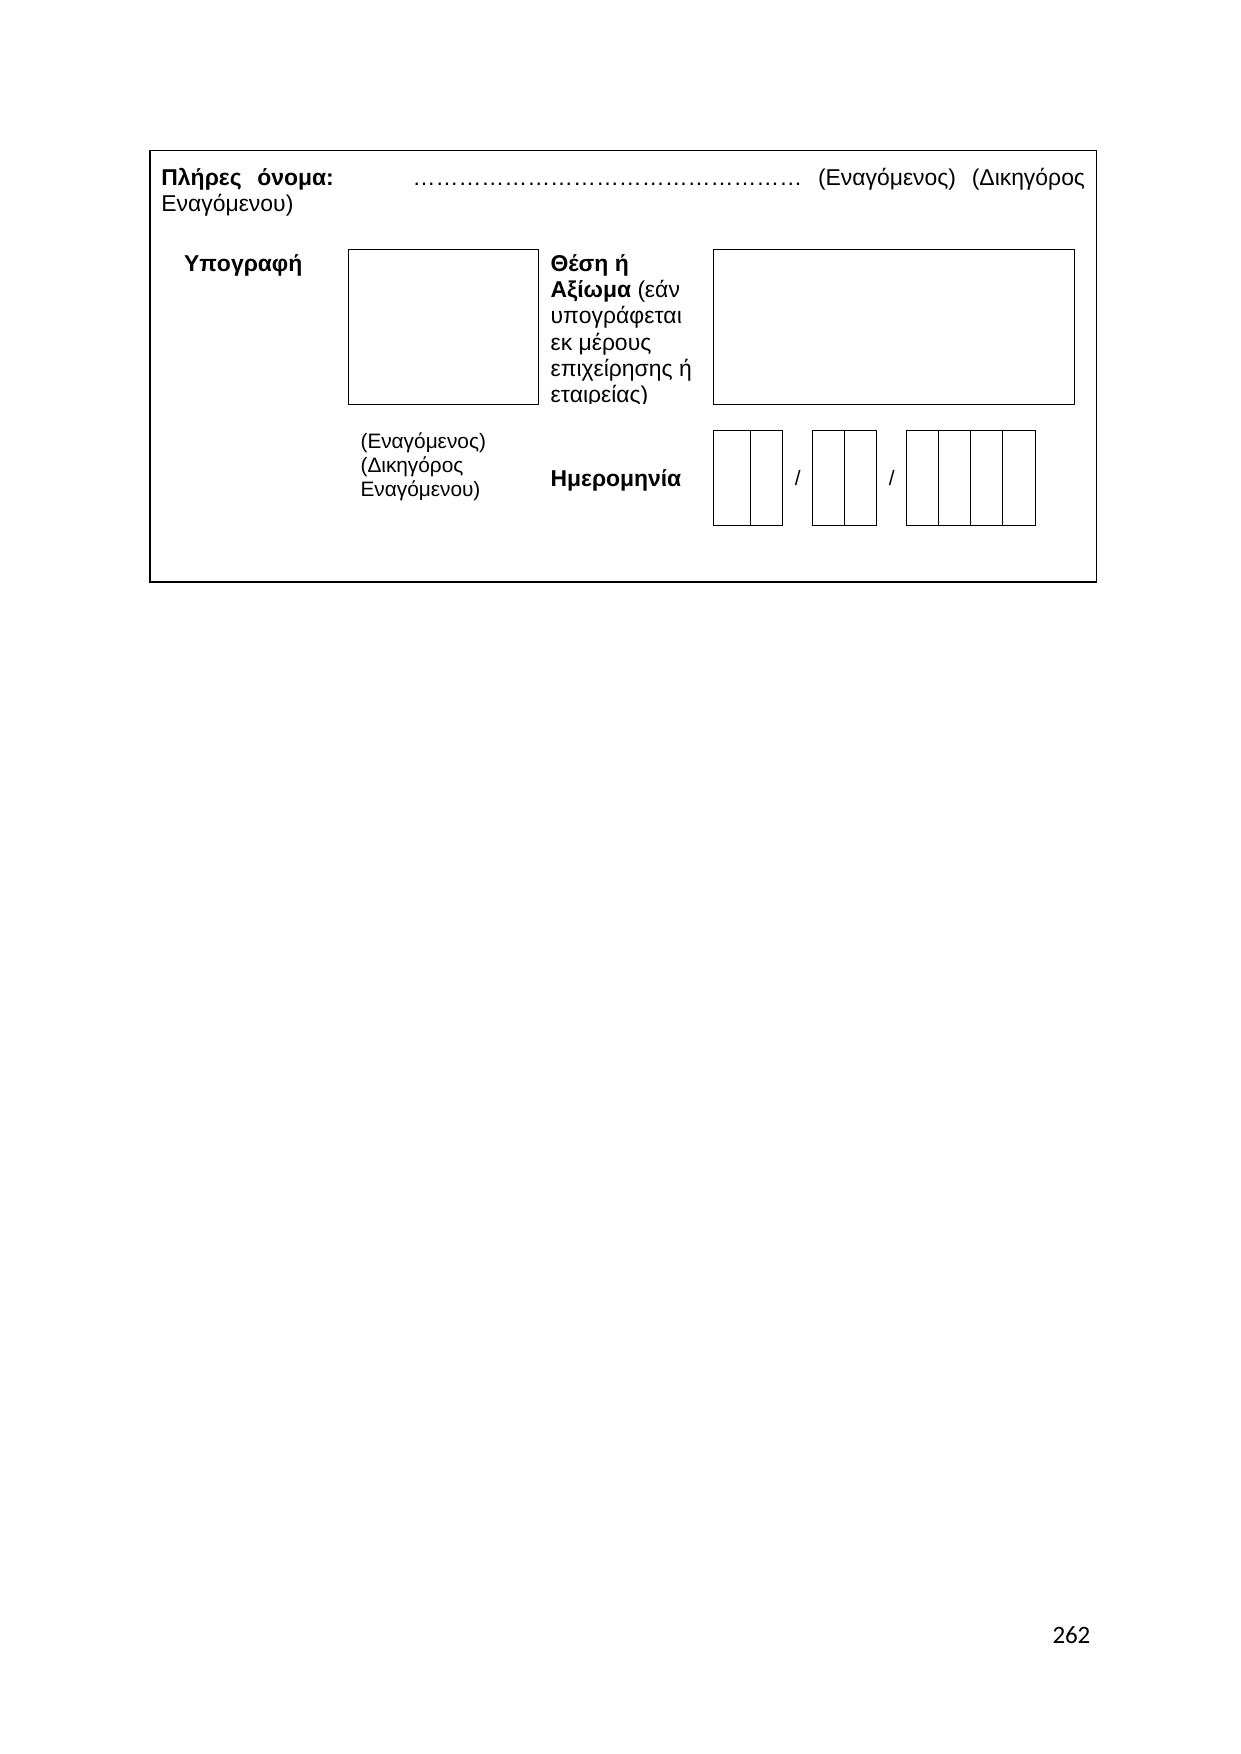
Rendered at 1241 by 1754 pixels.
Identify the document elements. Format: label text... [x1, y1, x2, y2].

table_header Πλήρες όνομα: …………………………………………… (Εναγόμενος) (Δικηγόρος Εναγόμενου) [151, 151, 1096, 581]
